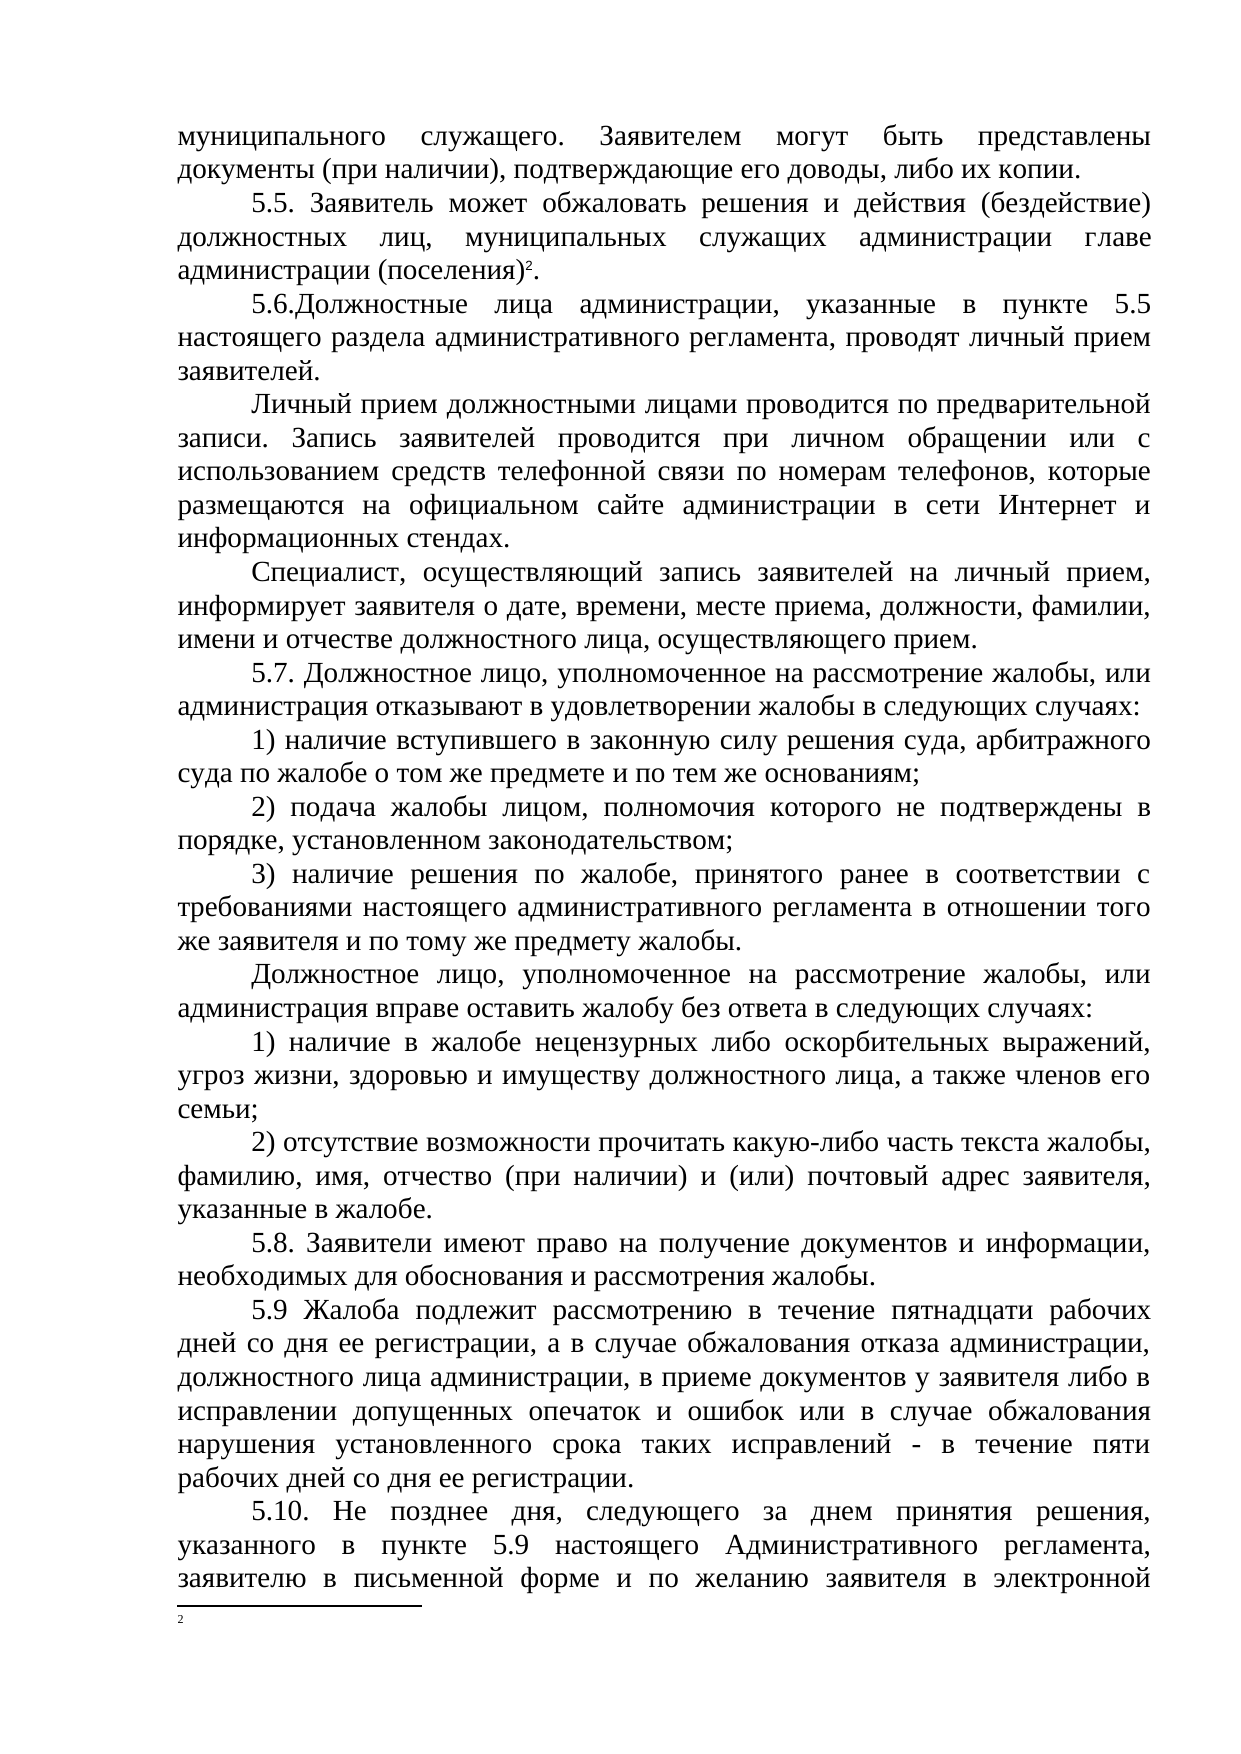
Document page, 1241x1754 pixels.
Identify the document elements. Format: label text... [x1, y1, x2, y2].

text Специалист, осуществляющий запись заявителей на личный прием, информирует заявителя о дате, времени, месте приема, должности, фамилии, имени и отчестве должностного лица, осуществляющего прием. [177, 554, 1152, 655]
text 3) наличие решения по жалобе, принятого ранее в соответствии с требованиями настоящего административного регламента в отношении того же заявителя и по тому же предмету жалобы. [177, 856, 1152, 957]
text 2) отсутствие возможности прочитать какую-либо часть текста жалобы, фамилию, имя, отчество (при наличии) и (или) почтовый адрес заявителя, указанные в жалобе. [177, 1124, 1152, 1225]
text 1) наличие в жалобе нецензурных либо оскорбительных выражений, угроз жизни, здоровью и имуществу должностного лица, а также членов его семьи; [177, 1024, 1152, 1124]
text 5.6.Должностные лица администрации, указанные в пункте 5.5 настоящего раздела административного регламента, проводят личный прием заявителей. [177, 286, 1152, 386]
text 2) подача жалобы лицом, полномочия которого не подтверждены в порядке, установленном законодательством; [177, 789, 1152, 856]
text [177, 1493, 1152, 1594]
text 5.8. Заявители имеют право на получение документов и информации, необходимых для обоснования и рассмотрения жалобы. [177, 1225, 1152, 1292]
text 5.7. Должностное лицо, уполномоченное на рассмотрение жалобы, или администрация отказывают в удовлетворении жалобы в следующих случаях: [177, 655, 1152, 722]
text 5.5. Заявитель может обжаловать решения и действия (бездействие) должностных лиц, муниципальных служащих администрации главе администрации (поселения). [177, 185, 1152, 286]
text 5.9 Жалоба подлежит рассмотрению в течение пятнадцати рабочих дней со дня ее регистрации, а в случае обжалования отказа администрации, должностного лица администрации, в приеме документов у заявителя либо в исправлении допущенных опечаток и ошибок или в случае обжалования нарушения установленного срока таких исправлений - в течение пяти рабочих дней со дня ее регистрации. [177, 1292, 1152, 1493]
text Должностное лицо, уполномоченное на рассмотрение жалобы, или администрация вправе оставить жалобу без ответа в следующих случаях: [177, 957, 1152, 1024]
text Личный прием должностными лицами проводится по предварительной записи. Запись заявителей проводится при личном обращении или с использованием средств телефонной связи по номерам телефонов, которые размещаются на официальном сайте администрации в сети Интернет и информационных стендах. [177, 386, 1152, 554]
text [177, 118, 1152, 185]
text 1) наличие вступившего в законную силу решения суда, арбитражного суда по жалобе о том же предмете и по тем же основаниям; [177, 722, 1152, 789]
